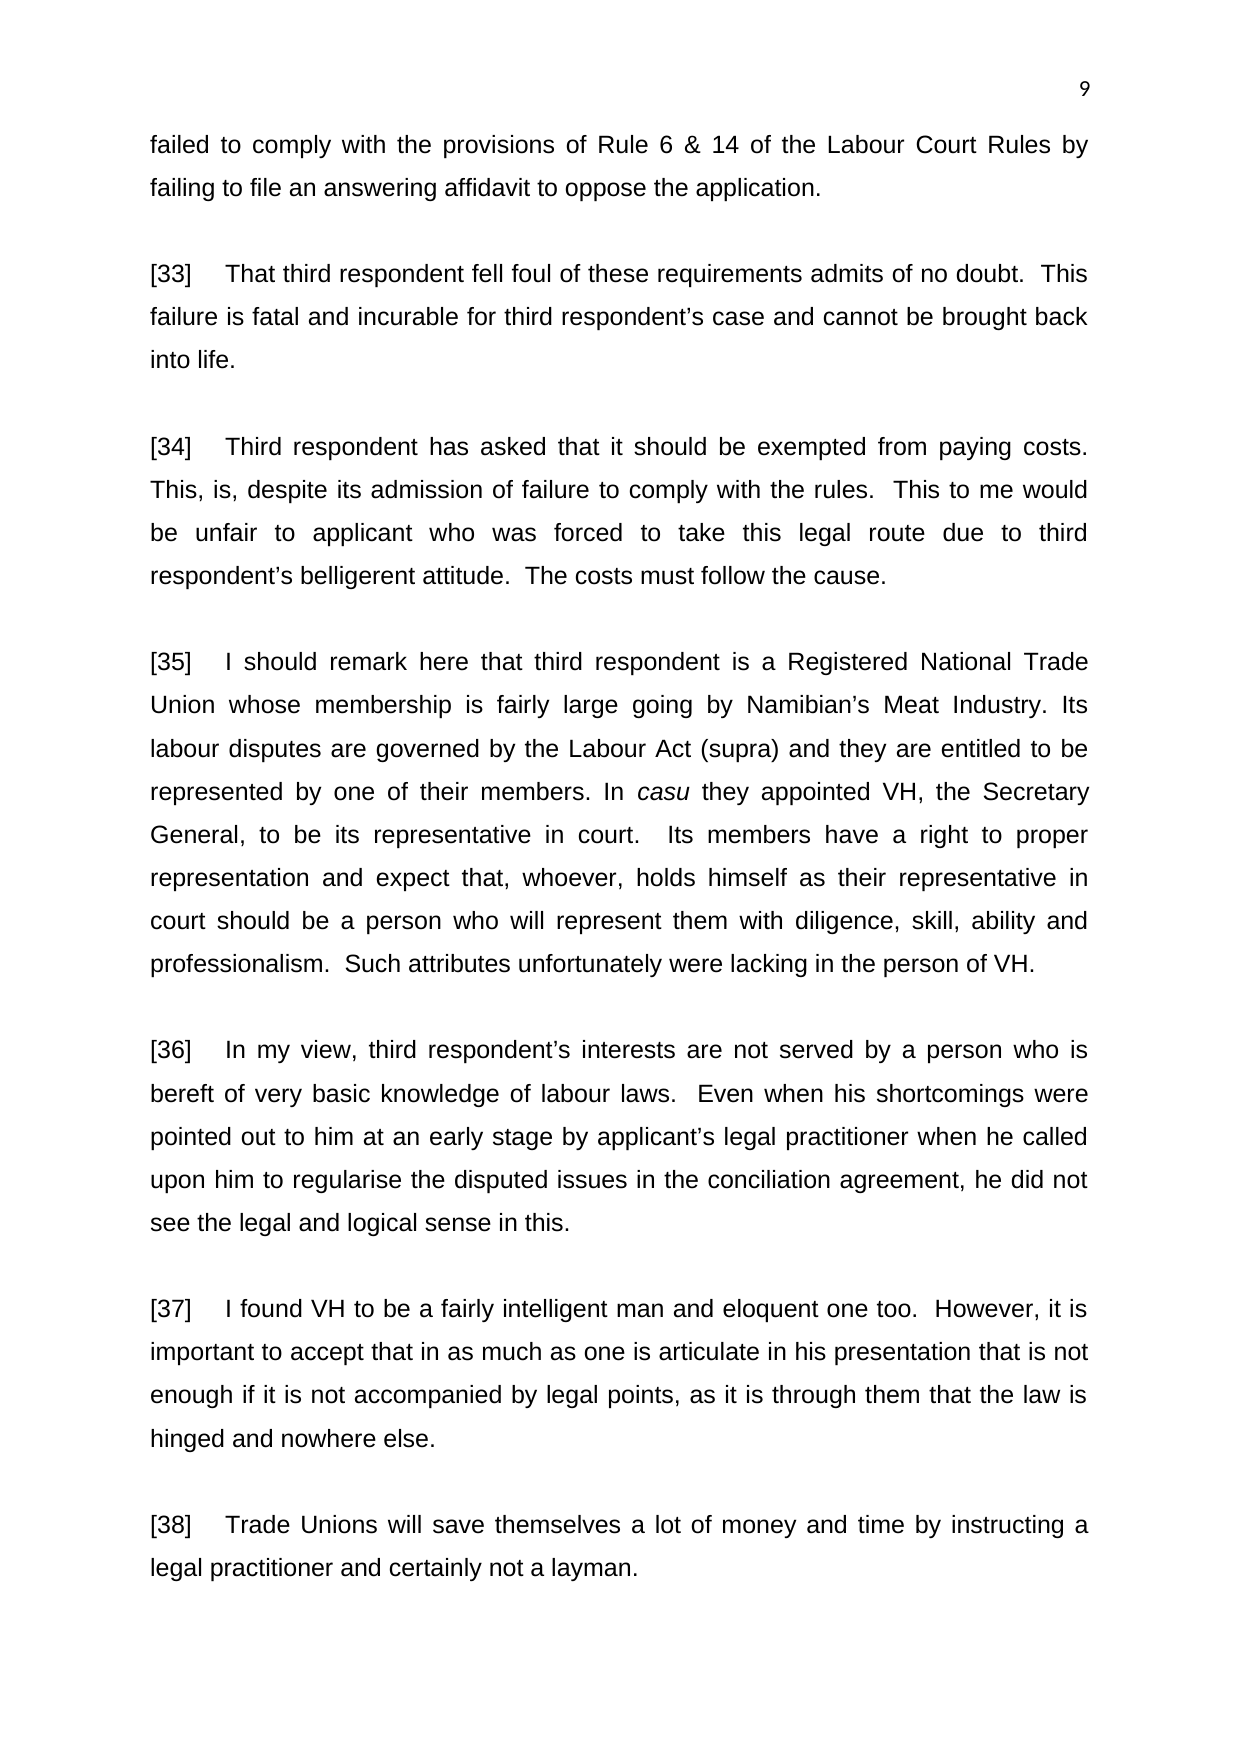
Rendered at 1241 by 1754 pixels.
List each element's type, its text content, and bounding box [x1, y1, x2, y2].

text [34] Third respondent has asked that it should be exempted from paying costs. This, is, despite its admission of failure to comply with the rules. This to me would be unfair to applicant who was forced to take this legal route due to third respondent’s belligerent attitude. The costs must follow the cause. [150, 432, 1090, 590]
text [35] I should remark here that third respondent is a Registered National Trade Union whose membership is fairly large going by Namibian’s Meat Industry. Its labour disputes are governed by the Labour Act (supra) and they are entitled to be represented by one of their members. In casu they appointed VH, the Secretary General, to be its representative in court. Its members have a right to proper representation and expect that, whoever, holds himself as their representative in court should be a person who will represent them with diligence, skill, ability and professionalism. Such attributes unfortunately were lacking in the person of VH. [150, 647, 1090, 978]
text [150, 130, 1090, 202]
text [37] I found VH to be a fairly intelligent man and eloquent one too. However, it is important to accept that in as much as one is articulate in his presentation that is not enough if it is not accompanied by legal points, as it is through them that the law is hinged and nowhere else. [150, 1294, 1090, 1452]
text [36] In my view, third respondent’s interests are not served by a person who is bereft of very basic knowledge of labour laws. Even when his shortcomings were pointed out to him at an early stage by applicant’s legal practitioner when he called upon him to regularise the disputed issues in the conciliation agreement, he did not see the legal and logical sense in this. [150, 1035, 1090, 1237]
text [38] Trade Unions will save themselves a lot of money and time by instructing a legal practitioner and certainly not a layman. [150, 1510, 1090, 1582]
text [33] That third respondent fell foul of these requirements admits of no doubt. This failure is fatal and incurable for third respondent’s case and cannot be brought back into life. [150, 259, 1090, 374]
